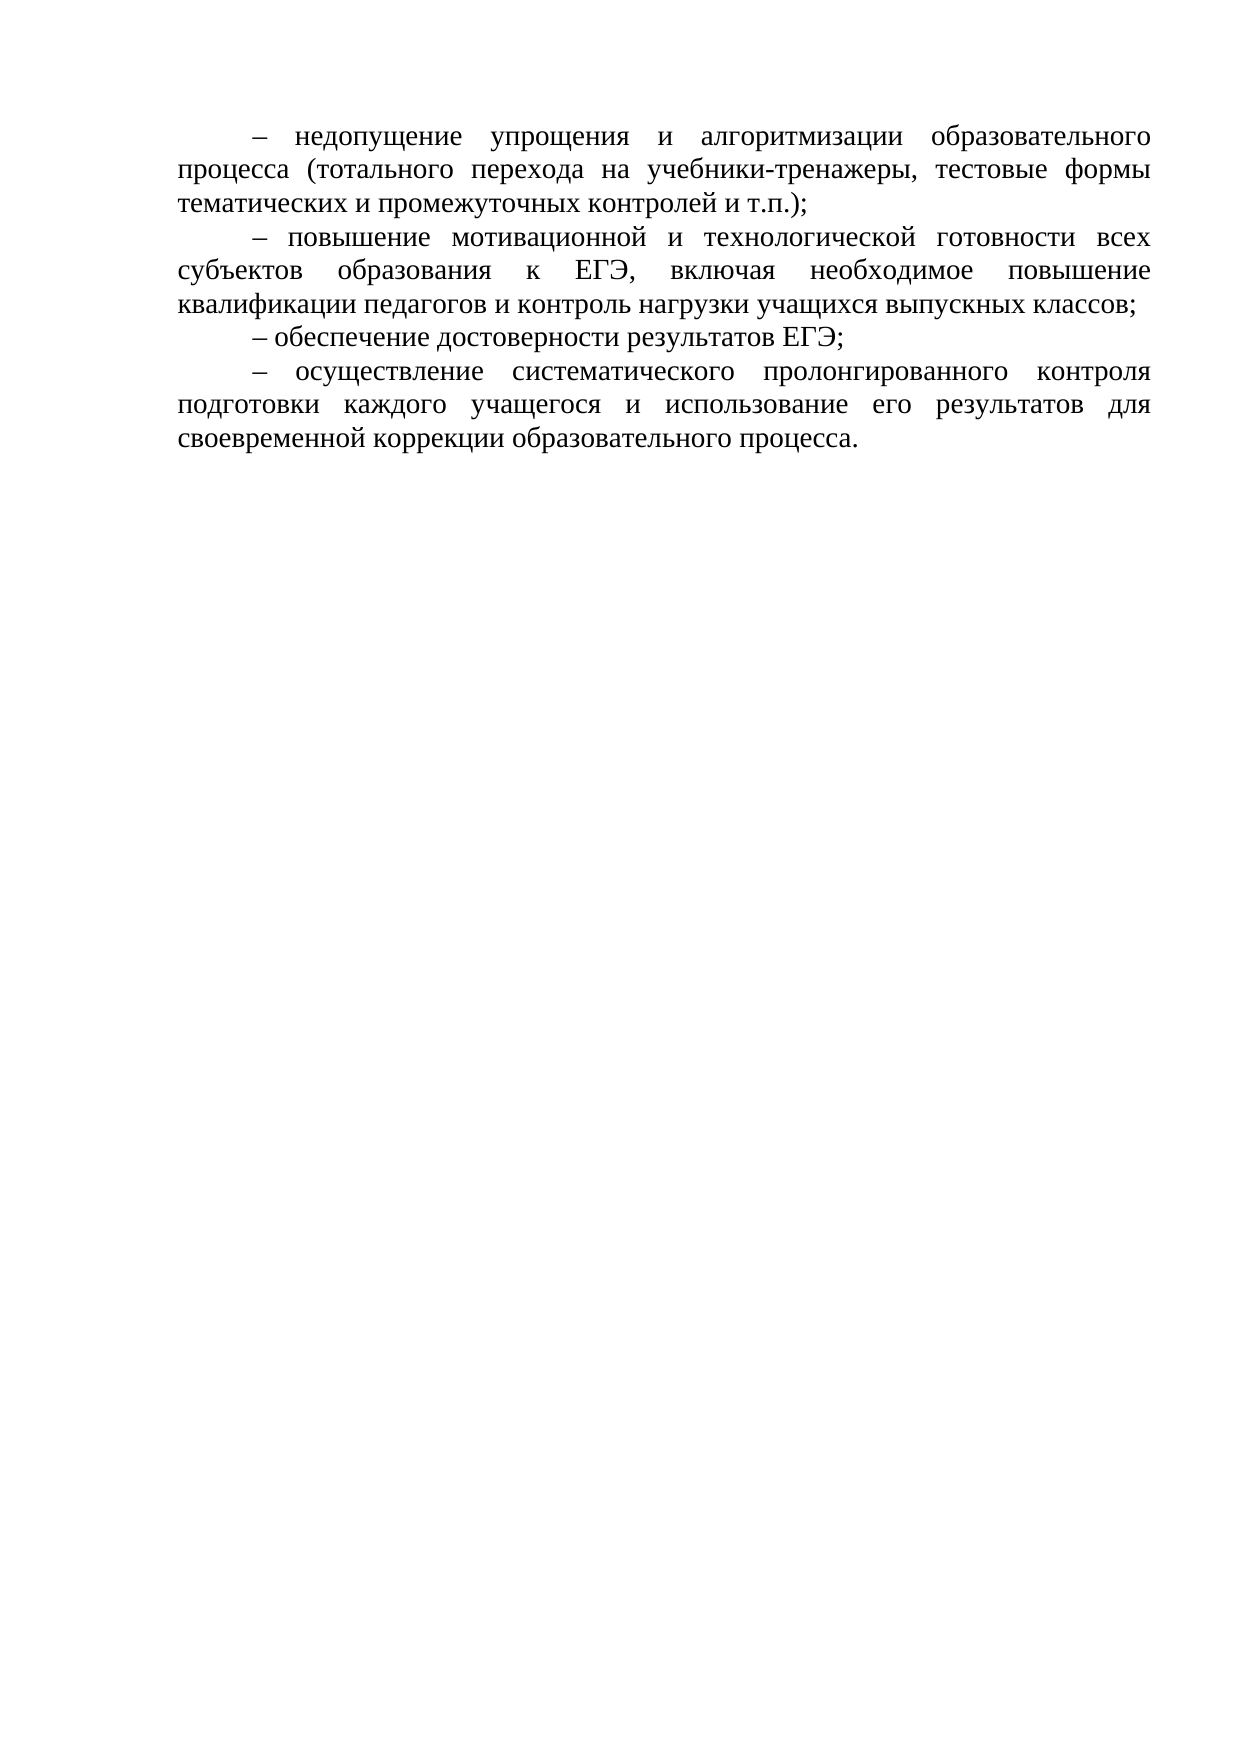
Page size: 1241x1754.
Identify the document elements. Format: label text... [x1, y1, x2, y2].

text – осуществление систематического пролонгированного контроля подготовки каждого учащегося и использование его результатов для своевременной коррекции образовательного процесса. [177, 353, 1152, 453]
text – недопущение упрощения и алгоритмизации образовательного процесса (тотального перехода на учебники-тренажеры, тестовые формы тематических и промежуточных контролей и т.п.); [177, 118, 1152, 219]
text – обеспечение достоверности результатов ЕГЭ; [177, 319, 1152, 353]
text – повышение мотивационной и технологической готовности всех субъектов образования к ЕГЭ, включая необходимое повышение квалификации педагогов и контроль нагрузки учащихся выпускных классов; [177, 219, 1152, 319]
